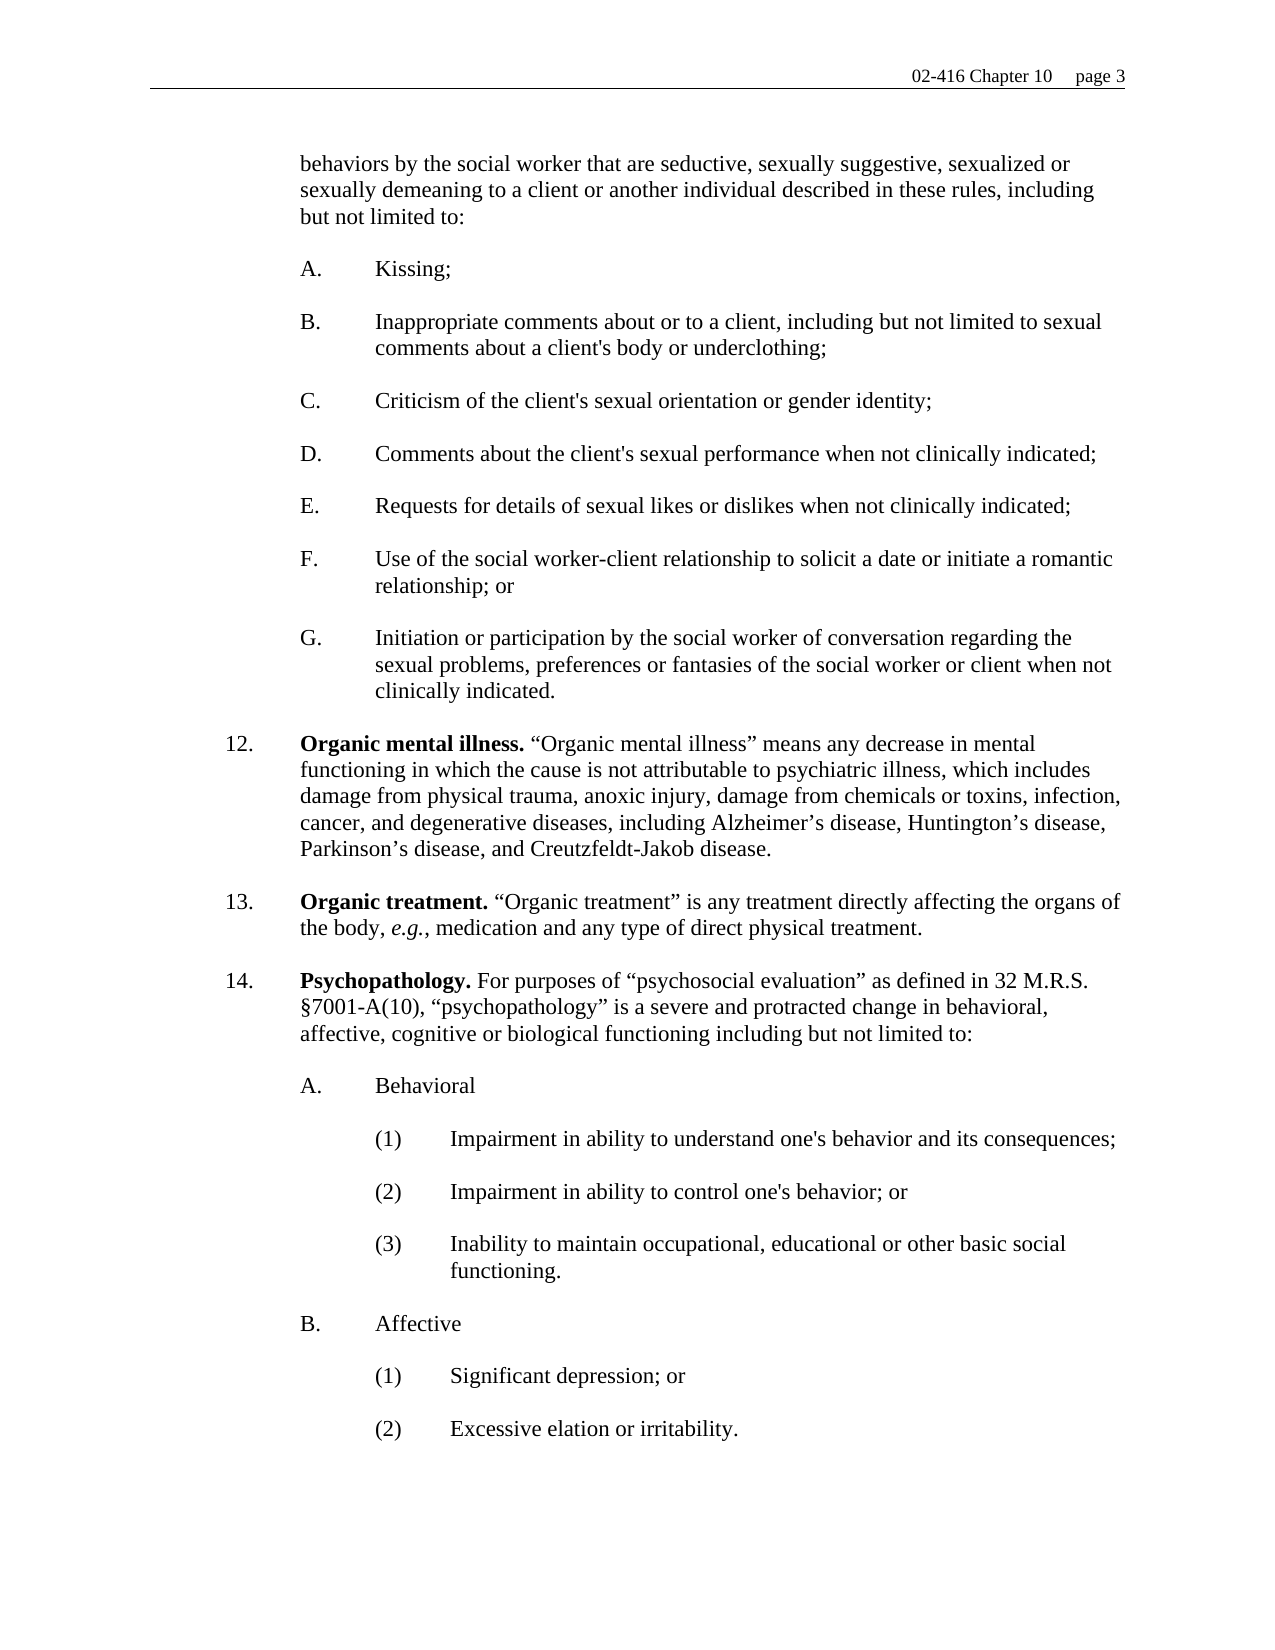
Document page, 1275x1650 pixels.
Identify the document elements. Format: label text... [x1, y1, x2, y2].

text B. Inappropriate comments about or to a client, including but not limited to sexual comments about a client's body or underclothing; [150, 308, 1125, 361]
text 13. Organic treatment. “Organic treatment” is any treatment directly affecting the organs of the body, e.g., medication and any type of direct physical treatment. [150, 888, 1125, 941]
text A. Kissing; [150, 255, 1125, 282]
text 12. Organic mental illness. “Organic mental illness” means any decrease in mental functioning in which the cause is not attributable to psychiatric illness, which includes damage from physical trauma, anoxic injury, damage from chemicals or toxins, infection, cancer, and degenerative diseases, including Alzheimer’s disease, Huntington’s disease, Parkinson’s disease, and Creutzfeldt-Jakob disease. [150, 730, 1125, 862]
text G. Initiation or participation by the social worker of conversation regarding the sexual problems, preferences or fantasies of the social worker or client when not clinically indicated. [150, 624, 1125, 703]
text (2) Impairment in ability to control one's behavior; or [150, 1178, 1125, 1204]
text (3) Inability to maintain occupational, educational or other basic social functioning. [150, 1231, 1125, 1283]
text (1) Significant depression; or [150, 1362, 1125, 1389]
text (2) Excessive elation or irritability. [150, 1415, 1125, 1441]
text D. Comments about the client's sexual performance when not clinically indicated; [150, 440, 1125, 466]
text F. Use of the social worker-client relationship to solicit a date or initiate a romantic relationship; or [150, 545, 1125, 598]
text A. Behavioral [150, 1072, 1125, 1099]
text (1) Impairment in ability to understand one's behavior and its consequences; [150, 1125, 1125, 1151]
text 14. Psychopathology. For purposes of “psychosocial evaluation” as defined in 32 M.R.S. §7001-A(10), “psychopathology” is a severe and protracted change in behavioral, affective, cognitive or biological functioning including but not limited to: [150, 967, 1125, 1046]
text B. Affective [150, 1309, 1125, 1336]
text E. Requests for details of sexual likes or dislikes when not clinically indicated; [150, 493, 1125, 519]
text C. Criticism of the client's sexual orientation or gender identity; [150, 387, 1125, 413]
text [150, 150, 1125, 229]
